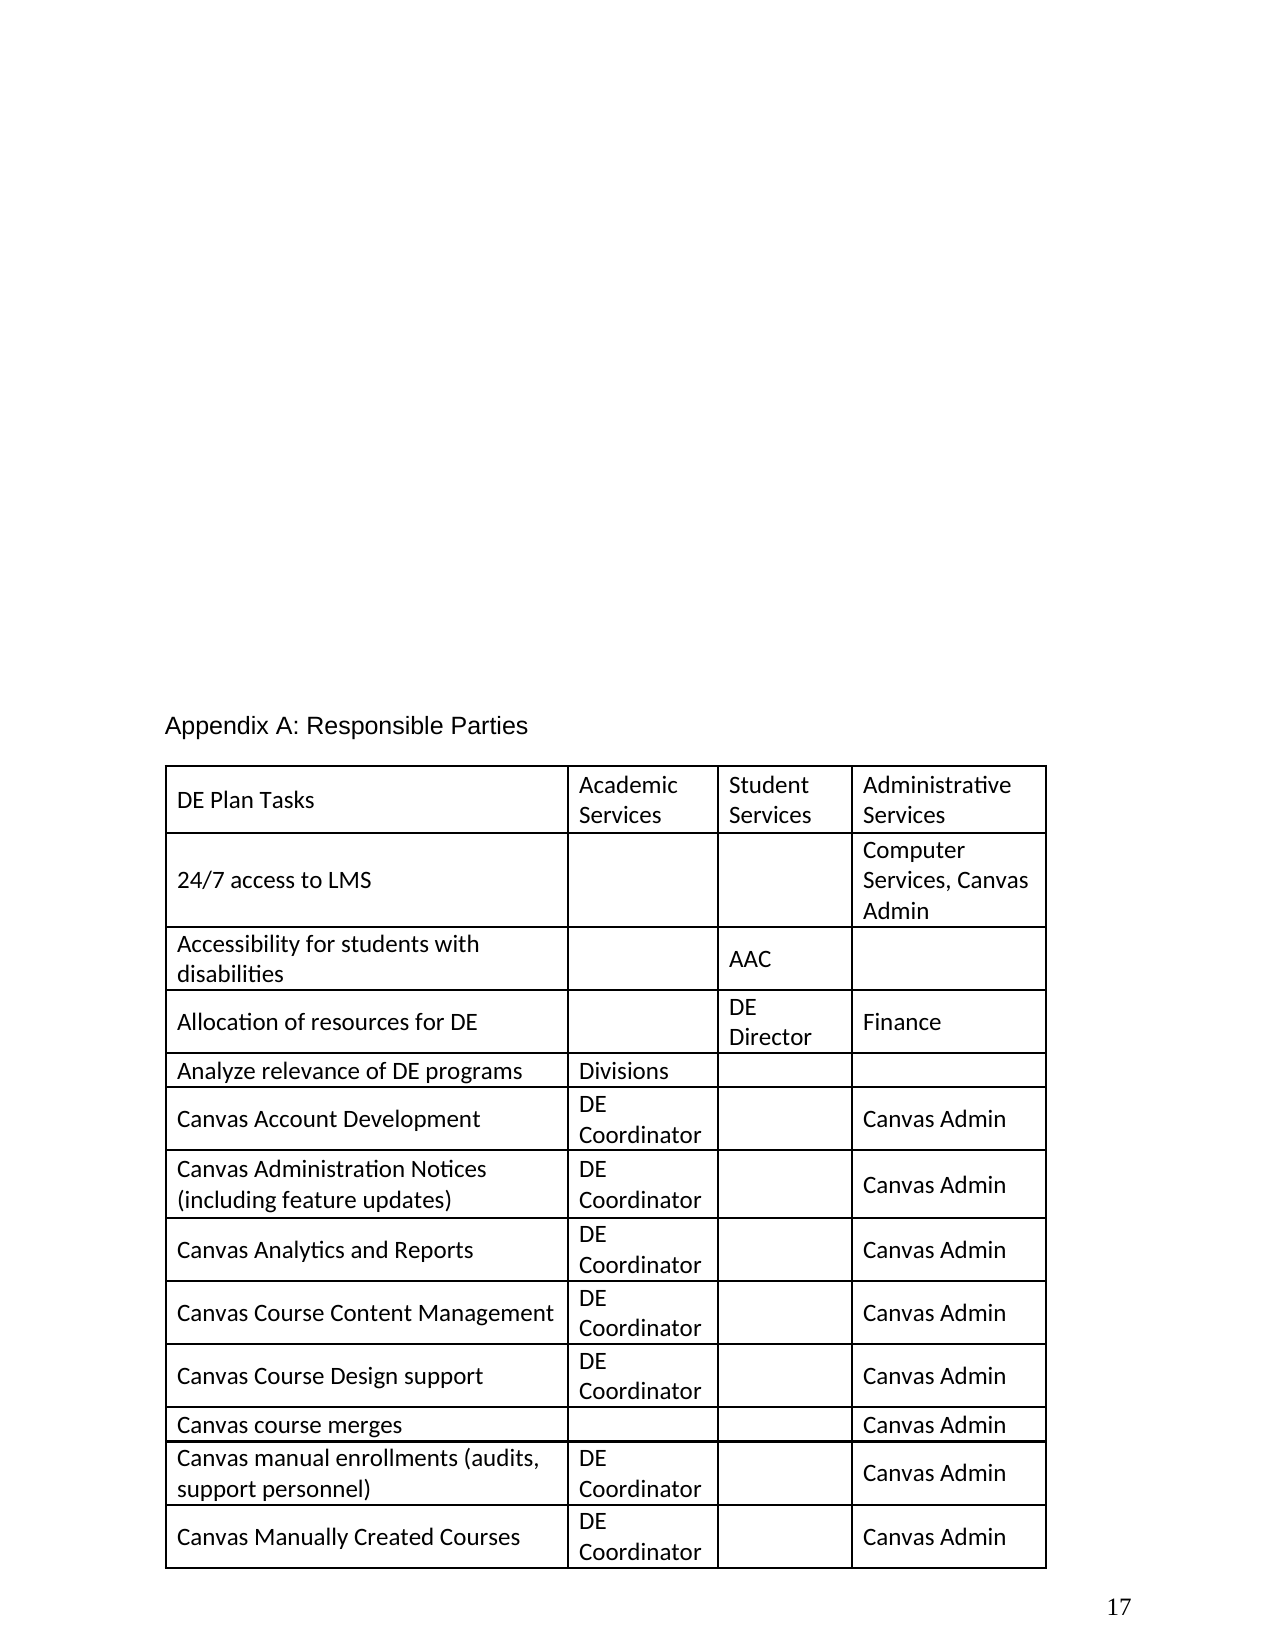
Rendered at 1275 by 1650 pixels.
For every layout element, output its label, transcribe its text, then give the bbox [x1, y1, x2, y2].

table_cell DE Coordinator [569, 1443, 717, 1503]
table_cell Canvas Admin [853, 1088, 1045, 1149]
table_cell Accessibility for students with disabilities [167, 928, 567, 989]
table_cell Canvas Admin [853, 1506, 1045, 1567]
table_cell [719, 1054, 851, 1086]
table_cell Canvas Analytics and Reports [167, 1219, 567, 1280]
table_header Student Services [719, 767, 851, 832]
table_cell [719, 1088, 851, 1149]
table_cell Canvas course merges [167, 1408, 567, 1440]
table_cell Canvas Admin [853, 1219, 1045, 1280]
table_cell DE Coordinator [569, 1506, 717, 1567]
table_cell [719, 1506, 851, 1567]
table_cell DE Director [719, 991, 851, 1052]
text Appendix A: Responsible Parties [164, 711, 1131, 740]
table_cell [719, 1151, 851, 1217]
table_cell DE Coordinator [569, 1151, 717, 1217]
table_cell [719, 1443, 851, 1503]
table_cell Canvas Admin [853, 1282, 1045, 1343]
table_cell Canvas Course Design support [167, 1345, 567, 1406]
table_cell [719, 834, 851, 926]
table_cell Canvas Admin [853, 1345, 1045, 1406]
table_cell Finance [853, 991, 1045, 1052]
table_cell [569, 928, 717, 989]
table_cell Canvas Admin [853, 1151, 1045, 1217]
table_cell Analyze relevance of DE programs [167, 1054, 567, 1086]
table_cell Divisions [569, 1054, 717, 1086]
table_header DE Plan Tasks [167, 767, 567, 832]
table_cell Canvas Account Development [167, 1088, 567, 1149]
table_header Academic Services [569, 767, 717, 832]
table_cell DE Coordinator [569, 1219, 717, 1280]
table_cell [719, 1408, 851, 1440]
table_cell Canvas Administration Notices (including feature updates) [167, 1151, 567, 1217]
table_cell [853, 928, 1045, 989]
table_cell [719, 1345, 851, 1406]
table_cell Allocation of resources for DE [167, 991, 567, 1052]
table_cell Canvas Admin [853, 1443, 1045, 1503]
table_cell [569, 834, 717, 926]
table_cell Canvas Admin [853, 1408, 1045, 1440]
table_cell 24/7 access to LMS [167, 834, 567, 926]
table_cell [569, 991, 717, 1052]
table_cell Canvas Manually Created Courses [167, 1506, 567, 1567]
table_cell AAC [719, 928, 851, 989]
table_cell [719, 1219, 851, 1280]
table_cell DE Coordinator [569, 1345, 717, 1406]
table_header Administrative Services [853, 767, 1045, 832]
table_cell DE Coordinator [569, 1282, 717, 1343]
table_cell DE Coordinator [569, 1088, 717, 1149]
table_cell Canvas Course Content Management [167, 1282, 567, 1343]
table_cell Computer Services, Canvas Admin [853, 834, 1045, 926]
table_cell [569, 1408, 717, 1440]
table_cell [719, 1282, 851, 1343]
table_cell [853, 1054, 1045, 1086]
table_cell Canvas manual enrollments (audits, support personnel) [167, 1443, 567, 1503]
